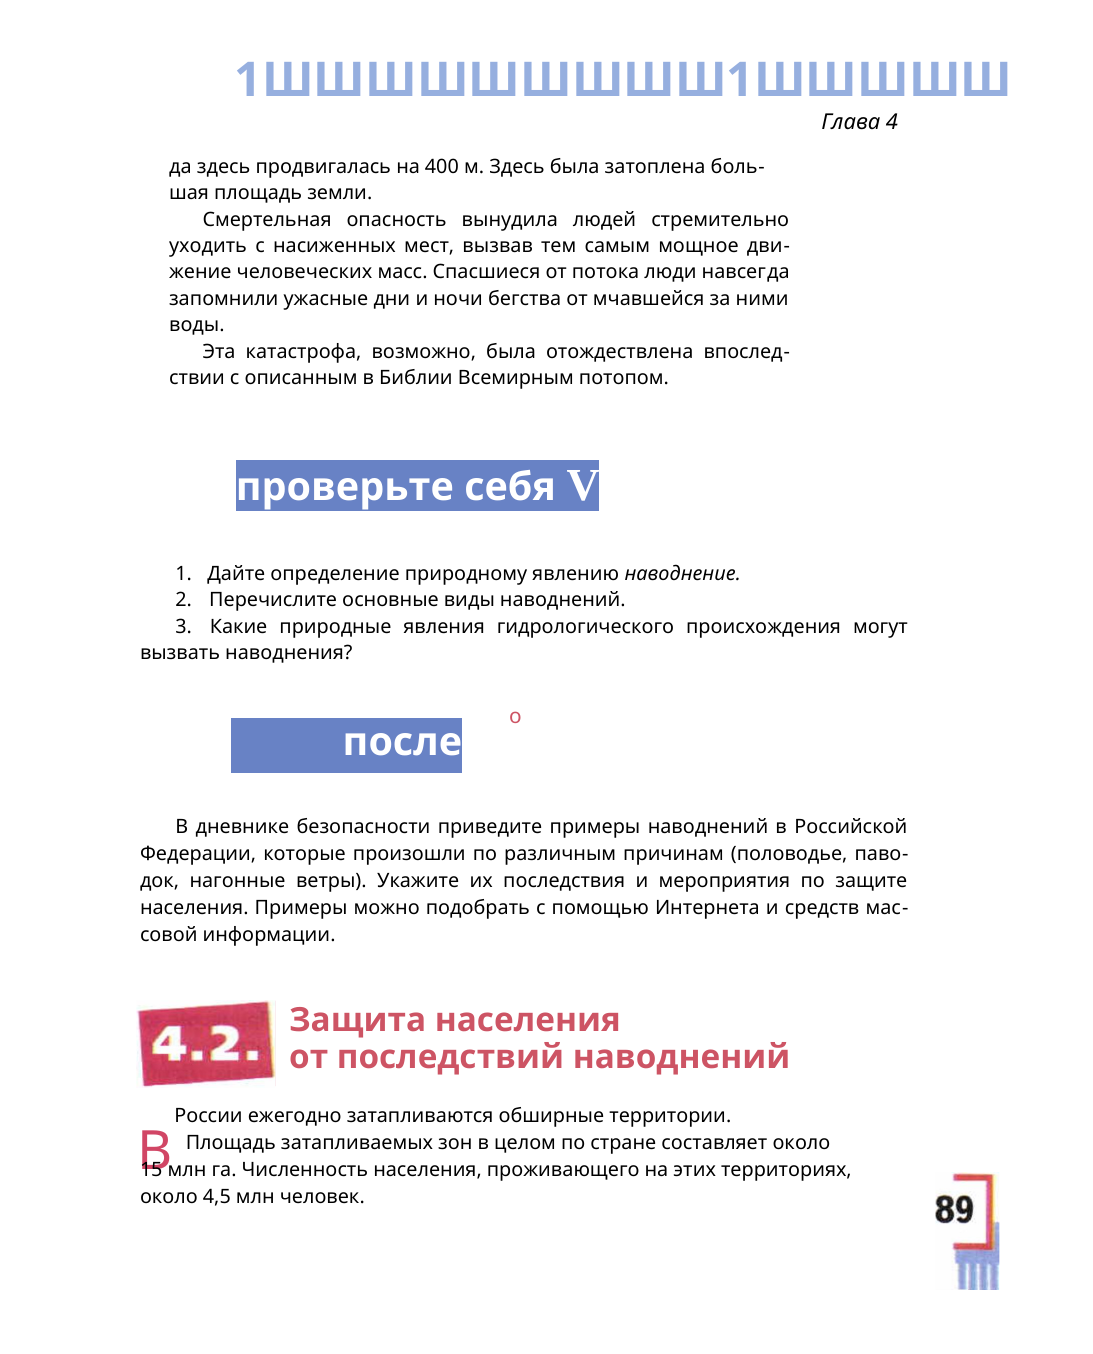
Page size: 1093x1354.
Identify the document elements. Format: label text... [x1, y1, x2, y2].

text после уроков [231, 718, 462, 773]
text Площадь затапливаемых зон в целом по стране составляет около [140, 1128, 908, 1154]
text Эта катастрофа, возможно, была отождествлена впоследствии с описанным в Библии Всемирным потопом. [169, 337, 789, 390]
picture [935, 1172, 1000, 1290]
text Защита населения от последствий наводнений [289, 1002, 852, 1076]
text 1ШШШШШШШШШ1ШШШШШ [79, 50, 1012, 108]
text да здесь продвигалась на 400 м. Здесь была затоплена большая площадь земли. [169, 152, 789, 205]
text проверьте себя V [236, 460, 599, 511]
text В [137, 1121, 169, 1161]
text 15 млн га. Численность населения, проживающего на этих территориях, около 4,5 млн человек. [140, 1154, 908, 1208]
list Перечислите основные виды наводнений. [140, 586, 1012, 612]
text о [509, 701, 522, 729]
text России ежегодно затапливаются обширные территории. [169, 1101, 1012, 1128]
text В дневнике безопасности приведите примеры наводнений в Российской Федерации, которые произошли по различным причинам (половодье, паводок, нагонные ветры). Укажите их последствия и мероприятия по защите населения. Примеры можно подобрать с помощью Интернета и средств массовой информации. [140, 812, 908, 947]
text Смертельная опасность вынудила людей стремительно уходить с насиженных мест, вызвав тем самым мощное движение человеческих масс. Спасшиеся от потока люди навсегда запомнили ужасные дни и ночи бегства от мчавшейся за ними воды. [169, 205, 789, 337]
list Дайте определение природному явлению наводнение. [140, 559, 1012, 586]
list Какие природные явления гидрологического происхождения могут вызвать наводнения? [140, 612, 908, 665]
picture [136, 1000, 276, 1088]
text Глава 4 [821, 108, 1012, 135]
